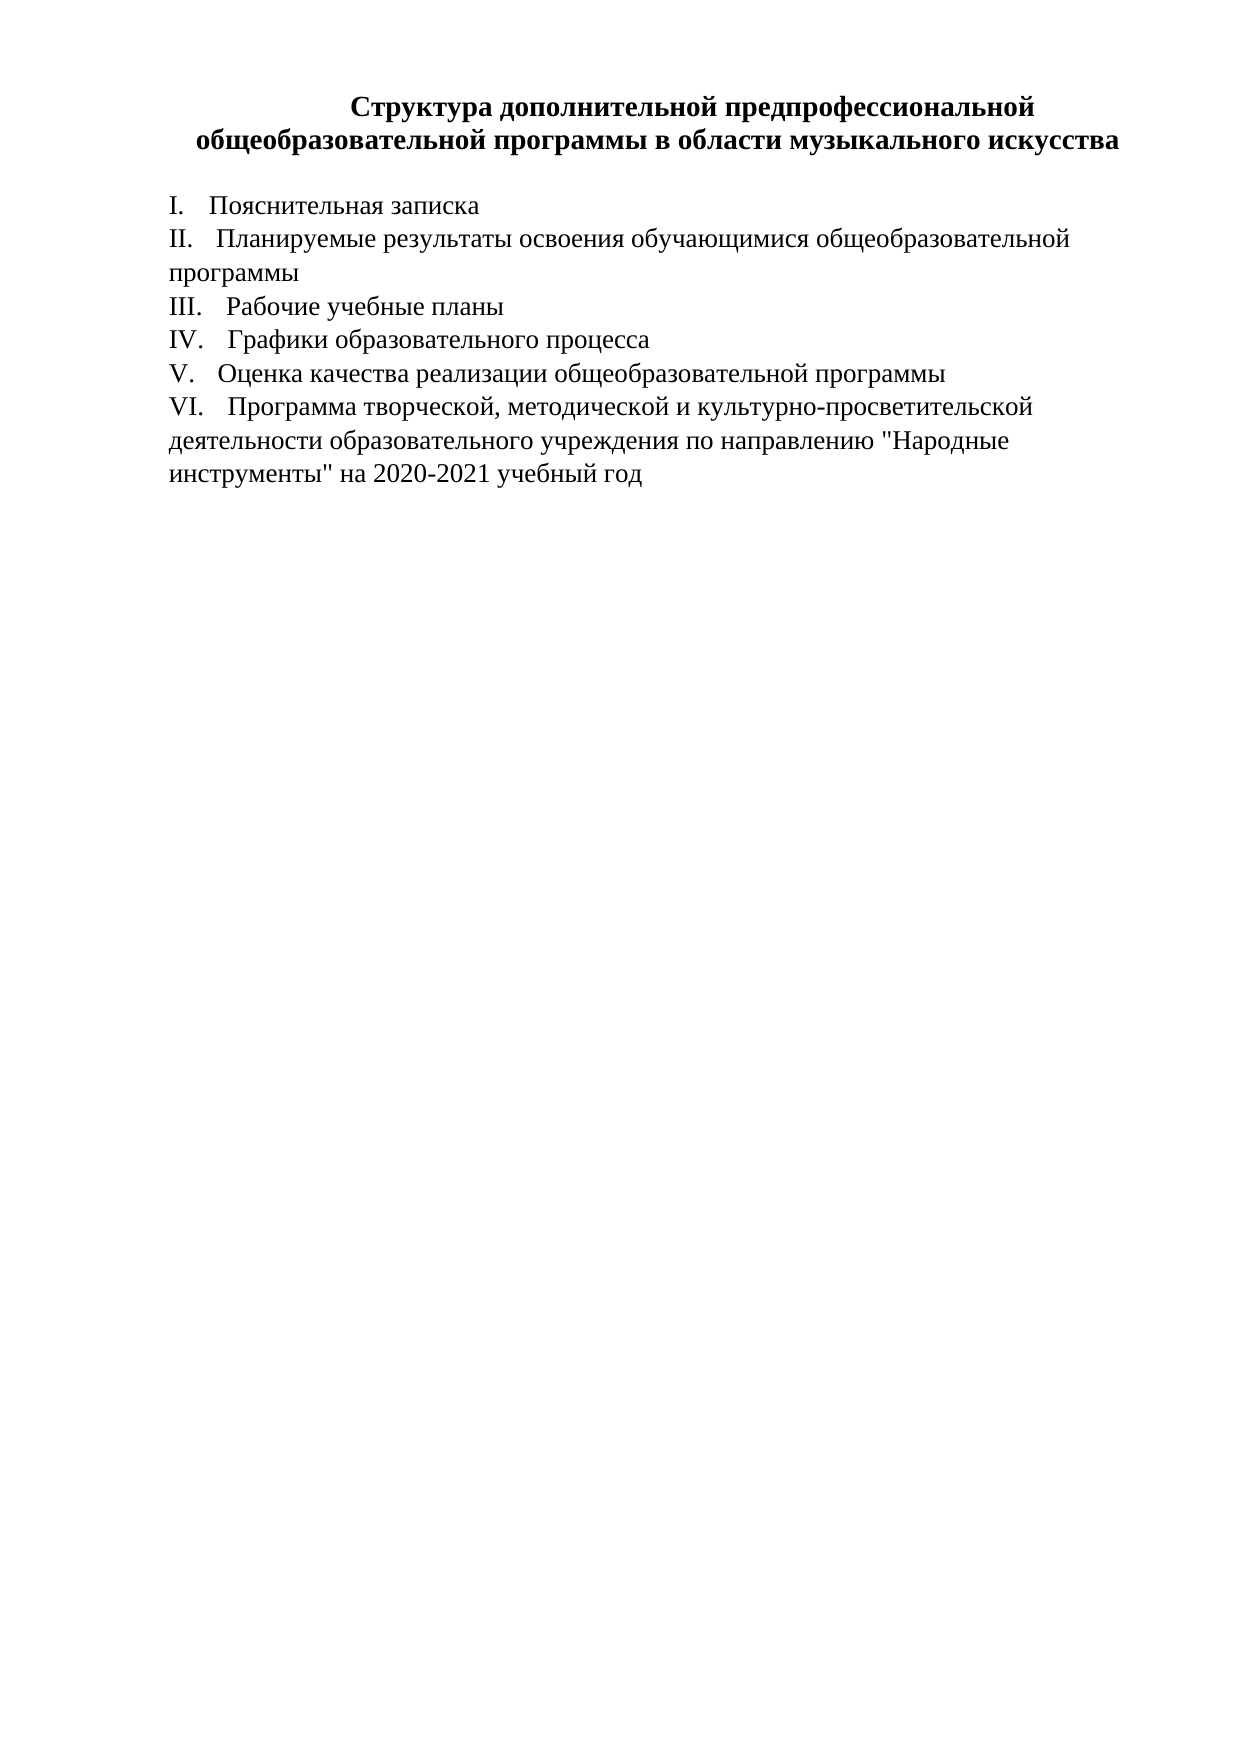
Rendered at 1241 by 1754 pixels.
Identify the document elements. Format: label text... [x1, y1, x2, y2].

list Программа творческой, методической и культурно-просветительской деятельности образовательного учреждения по направлению "Народные инструменты" на 2020-2021 учебный год [168, 390, 1153, 488]
list Оценка качества реализации общеобразовательной программы [168, 357, 1153, 388]
list Пояснительная записка [168, 189, 1153, 220]
list Рабочие учебные планы [168, 290, 1153, 321]
text Структура дополнительной предпрофессиональной общеобразовательной программы в области музыкального искусства [196, 89, 1153, 156]
list Графики образовательного процесса [168, 323, 1153, 354]
list Планируемые результаты освоения обучающимися общеобразовательной программы [168, 223, 1153, 287]
